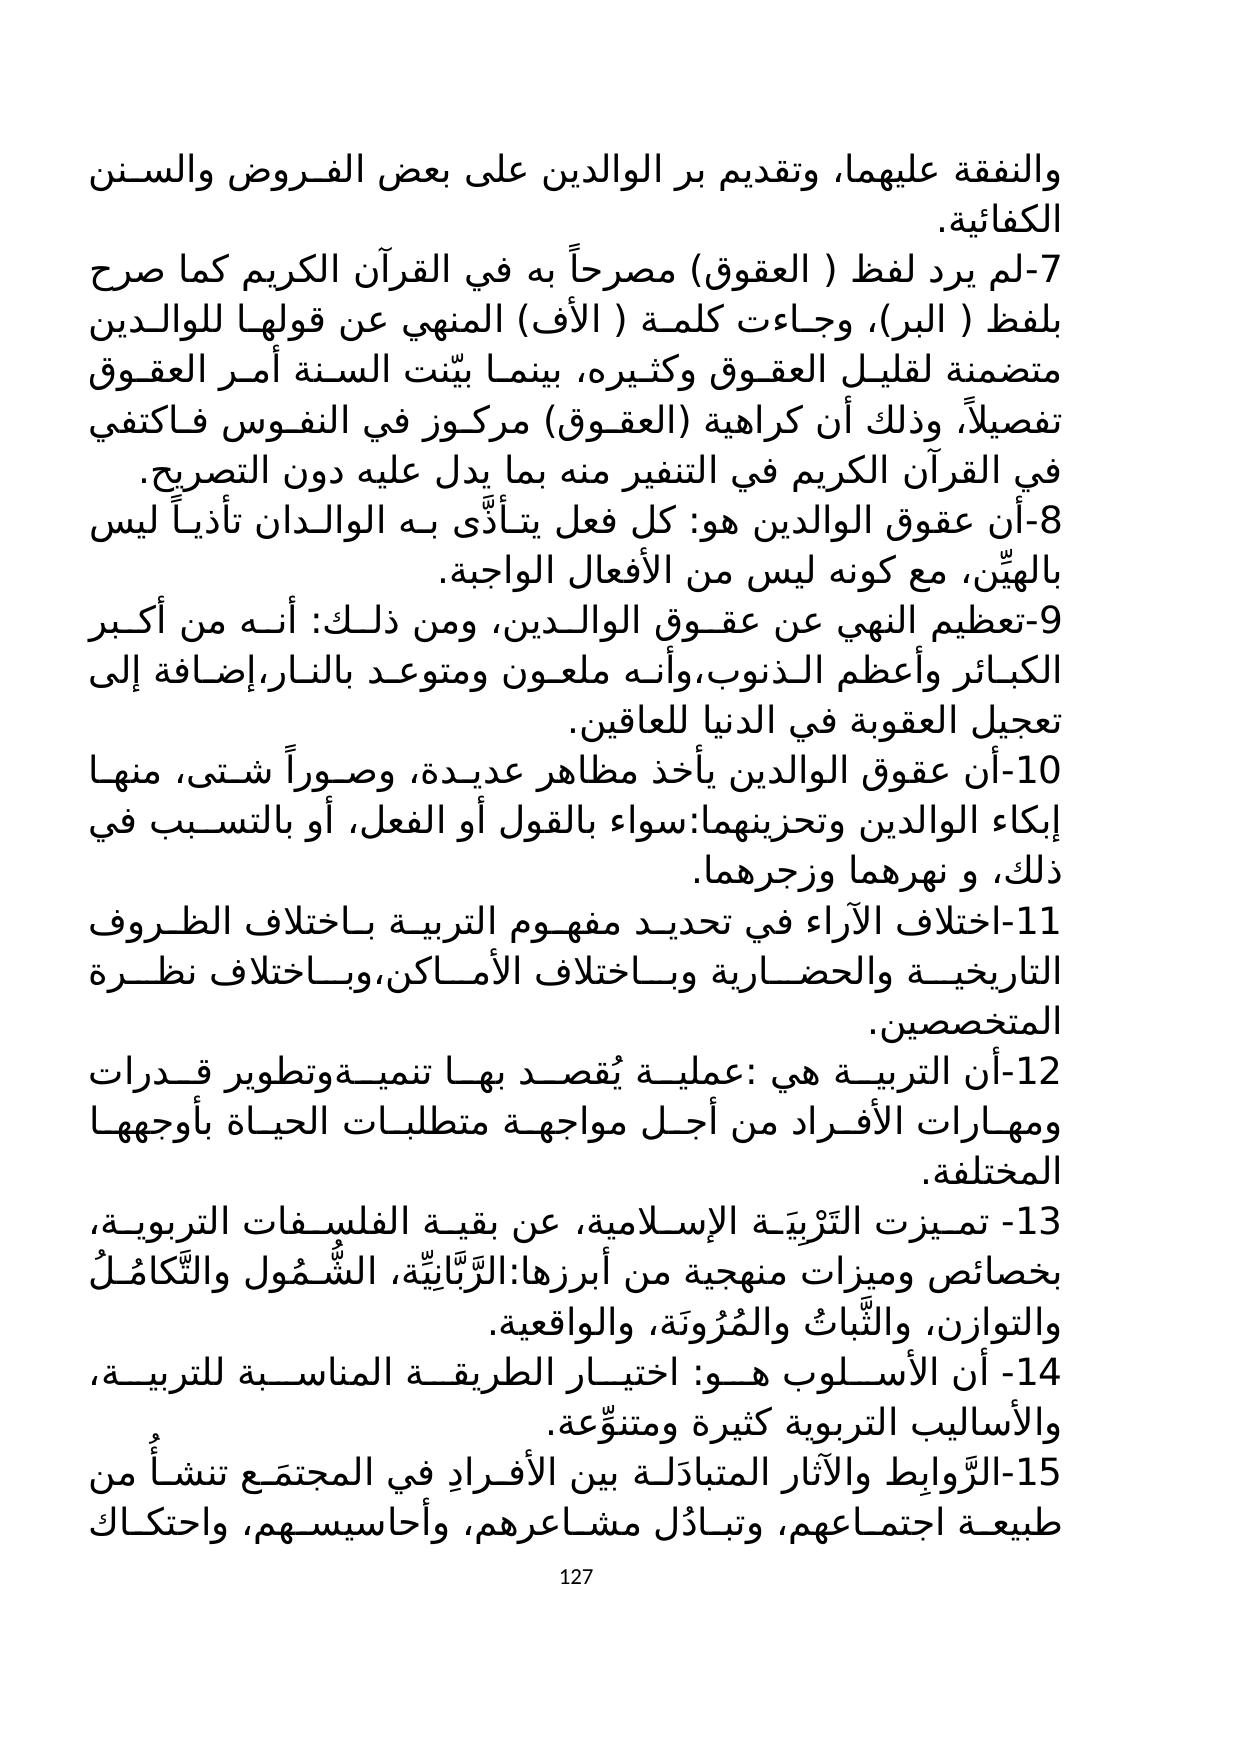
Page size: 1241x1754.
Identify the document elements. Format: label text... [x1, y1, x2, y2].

text 7-لم يرد لفظ ( العقوق) مصرحاً به في القرآن الكريم كما صرح بلفظ ( البر)، وجاءت كلمة ( الأف) المنهي عن قولها للوالدين متضمنة لقليل العقوق وكثيره، بينما بيّنت السنة أمر العقوق تفصيلاً، وذلك أن كراهية (العقوق) مركوز في النفوس فاكتفي في القرآن الكريم في التنفير منه بما يدل عليه دون التصريح. [89, 248, 1063, 492]
text 11-اختلاف الآراء في تحديد مفهوم التربية باختلاف الظروف التاريخية والحضارية وباختلاف الأماكن،وباختلاف نظرة المتخصصين. [89, 899, 1063, 1043]
text 10-أن عقوق الوالدين يأخذ مظاهر عديدة، وصوراً شتى، منها إبكاء الوالدين وتحزينهما:سواء بالقول أو الفعل، أو بالتسبب في ذلك، و نهرهما وزجرهما. [89, 749, 1063, 893]
text 13- تميزت التَرْبِيَة الإسلامية، عن بقية الفلسفات التربوية، بخصائص وميزات منهجية من أبرزها:الرَّبَّانِيِّة، الشُّمُول والتَّكامُلُ والتوازن، والثَّباتُ والمُرُونَة، والواقعية. [89, 1200, 1063, 1344]
text 8-أن عقوق الوالدين هو: كل فعل يتأذَّى به الوالدان تأذياً ليس بالهيِّن، مع كونه ليس من الأفعال الواجبة. [89, 498, 1063, 592]
text 12-أن التربية هي :عملية يُقصد بها تنميةوتطوير قدرات ومهارات الأفراد من أجل مواجهة متطلبات الحياة بأوجهها المختلفة. [89, 1049, 1063, 1193]
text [89, 148, 1063, 241]
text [89, 1450, 1063, 1544]
text 14- أن الأسلوب هو: اختيار الطريقة المناسبة للتربية، والأساليب التربوية كثيرة ومتنوِّعة. [89, 1350, 1063, 1444]
text 9-تعظيم النهي عن عقوق الوالدين، ومن ذلك: أنه من أكبر الكبائر وأعظم الذنوب،وأنه ملعون ومتوعد بالنار،إضافة إلى تعجيل العقوبة في الدنيا للعاقين. [89, 599, 1063, 742]
